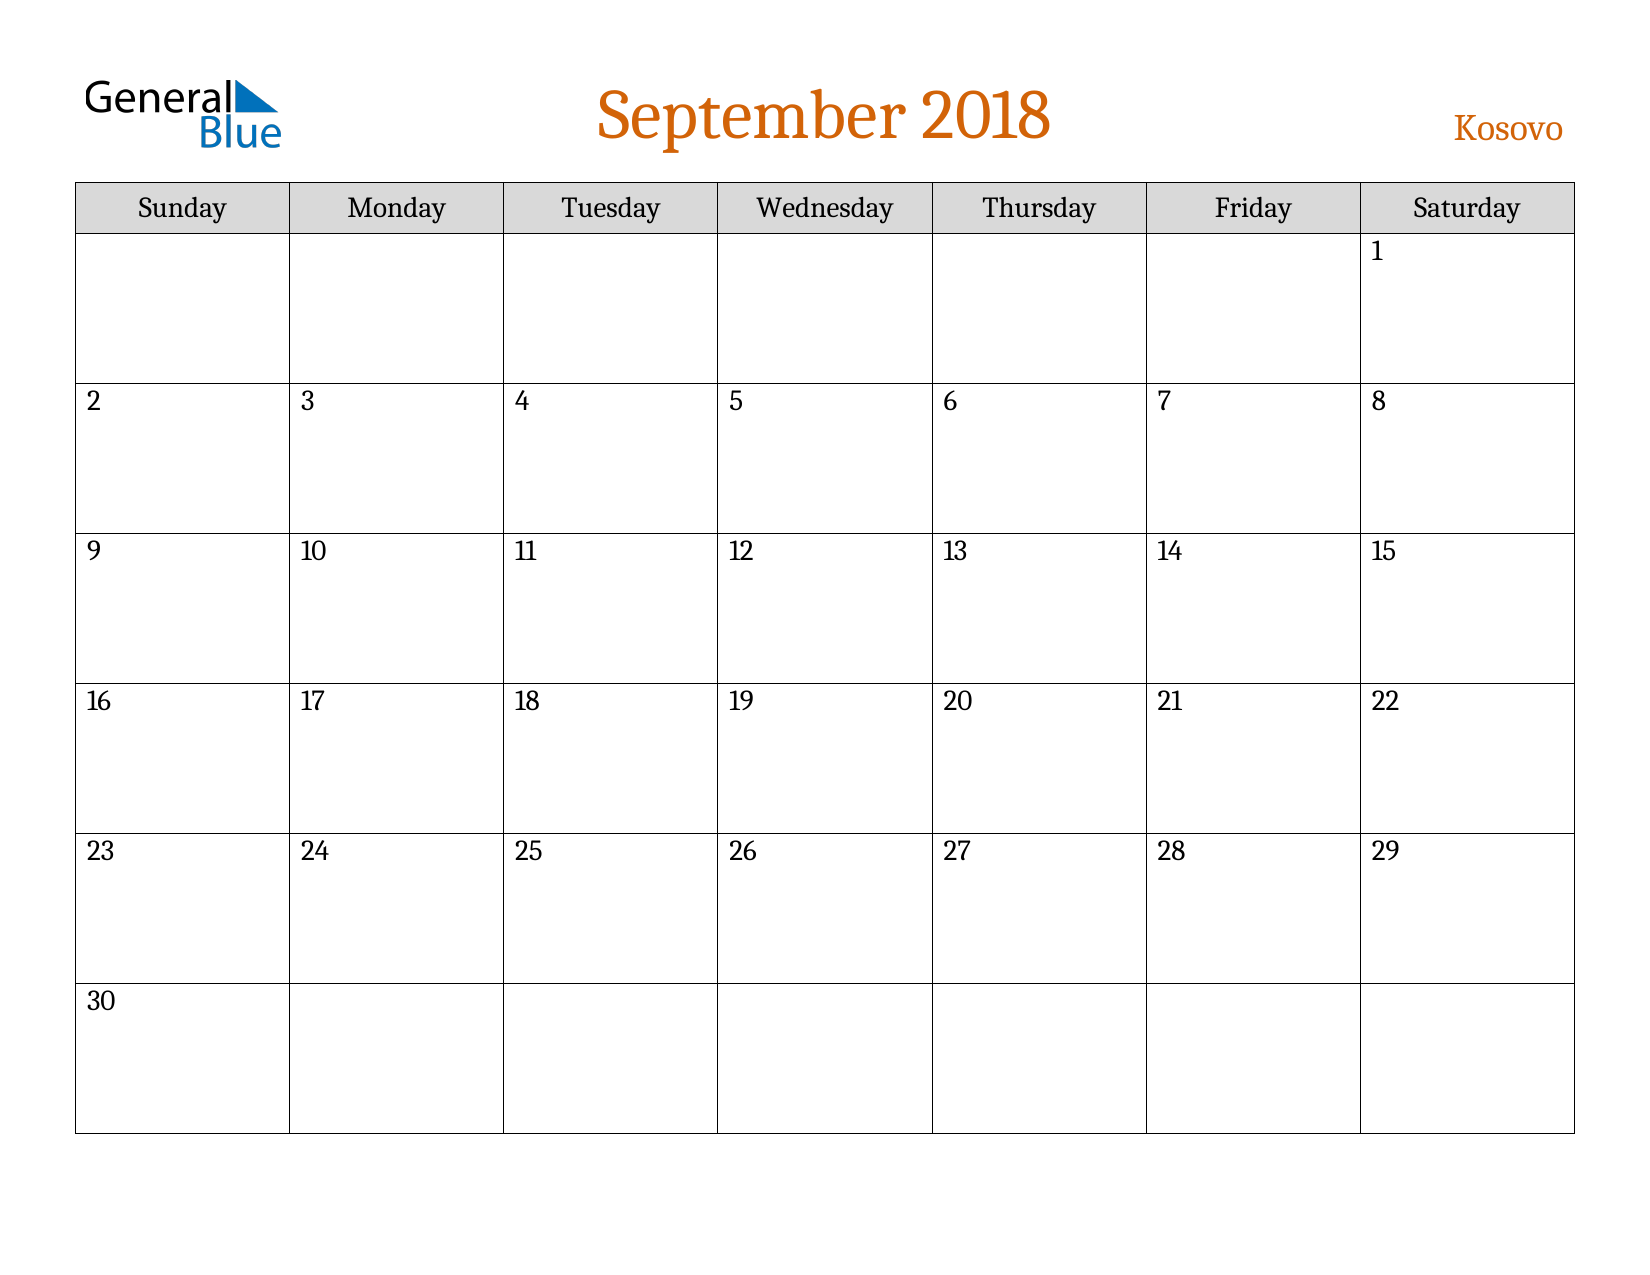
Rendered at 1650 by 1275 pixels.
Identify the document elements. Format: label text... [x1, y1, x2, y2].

table_cell 9 [76, 534, 289, 570]
table_cell Monday [290, 183, 503, 233]
table_cell 10 [290, 534, 503, 570]
table_cell [933, 420, 1146, 533]
table_cell 15 [1361, 534, 1574, 570]
table_cell [1147, 570, 1360, 683]
table_cell 4 [504, 384, 717, 420]
table_cell [1147, 420, 1360, 533]
table_cell Tuesday [504, 183, 717, 233]
table_cell 2 [76, 384, 289, 420]
table_cell [1361, 420, 1574, 533]
table_cell 30 [76, 984, 289, 1020]
table_cell [1147, 720, 1360, 833]
table_cell Sunday [76, 183, 289, 233]
table_cell 29 [1361, 834, 1574, 870]
table_cell [504, 234, 717, 270]
table_cell 8 [1361, 384, 1574, 420]
table_cell 23 [76, 834, 289, 870]
table_cell [76, 234, 289, 270]
table_cell 6 [933, 384, 1146, 420]
table_cell 11 [504, 534, 717, 570]
table_cell [76, 570, 289, 683]
table_cell [290, 870, 503, 983]
table_cell 13 [933, 534, 1146, 570]
table_cell [933, 720, 1146, 833]
table_cell 16 [76, 684, 289, 720]
table_cell [504, 984, 717, 1020]
table_cell 1 [1361, 234, 1574, 270]
table_cell [1361, 720, 1574, 833]
table_cell [76, 720, 289, 833]
table_cell [1361, 984, 1574, 1020]
table_cell [76, 270, 289, 383]
table_cell [290, 984, 503, 1020]
table_cell 5 [718, 384, 932, 420]
table_cell [1361, 870, 1574, 983]
table_cell [1147, 270, 1360, 383]
table_cell [1361, 1020, 1574, 1133]
table_cell Thursday [933, 183, 1146, 233]
table_cell [933, 570, 1146, 683]
table_cell [290, 234, 503, 270]
table_cell [933, 270, 1146, 383]
table_cell 3 [290, 384, 503, 420]
table_cell [1361, 570, 1574, 683]
table_cell 27 [933, 834, 1146, 870]
table_cell [718, 1020, 932, 1133]
table_cell [933, 1020, 1146, 1133]
table_cell 26 [718, 834, 932, 870]
table_cell [1147, 984, 1360, 1020]
table_cell [290, 270, 503, 383]
table_cell [1147, 870, 1360, 983]
table_cell [718, 984, 932, 1020]
table_cell [933, 234, 1146, 270]
table_cell [718, 870, 932, 983]
table_cell [933, 870, 1146, 983]
table_cell [504, 270, 717, 383]
table_cell 20 [933, 684, 1146, 720]
table_cell [504, 870, 717, 983]
table_cell [504, 1020, 717, 1133]
table_cell [1147, 1020, 1360, 1133]
table_cell [290, 420, 503, 533]
table_cell [504, 720, 717, 833]
table_cell 24 [290, 834, 503, 870]
table_cell 19 [718, 684, 932, 720]
picture [86, 80, 281, 148]
table_cell [1361, 270, 1574, 383]
table_cell 7 [1147, 384, 1360, 420]
table_header September 2018 [504, 75, 1146, 182]
table_cell 25 [504, 834, 717, 870]
table_cell [718, 570, 932, 683]
table_cell [1147, 234, 1360, 270]
table_cell 28 [1147, 834, 1360, 870]
table_cell 17 [290, 684, 503, 720]
table_cell [290, 720, 503, 833]
table_header [76, 75, 503, 182]
table_cell 14 [1147, 534, 1360, 570]
table_cell [718, 270, 932, 383]
table_cell Saturday [1361, 183, 1574, 233]
table_cell 18 [504, 684, 717, 720]
table_cell [933, 984, 1146, 1020]
table_cell Wednesday [718, 183, 932, 233]
table_header Kosovo [1146, 75, 1574, 182]
table_cell [76, 870, 289, 983]
table_cell [290, 570, 503, 683]
table_cell [718, 720, 932, 833]
table_cell Friday [1147, 183, 1360, 233]
table_cell 21 [1147, 684, 1360, 720]
table_cell [290, 1020, 503, 1133]
table_cell 22 [1361, 684, 1574, 720]
table_cell [718, 234, 932, 270]
table_cell [76, 420, 289, 533]
table_cell 12 [718, 534, 932, 570]
table_cell [718, 420, 932, 533]
table_cell [504, 570, 717, 683]
table_cell [504, 420, 717, 533]
table_cell [76, 1020, 289, 1133]
